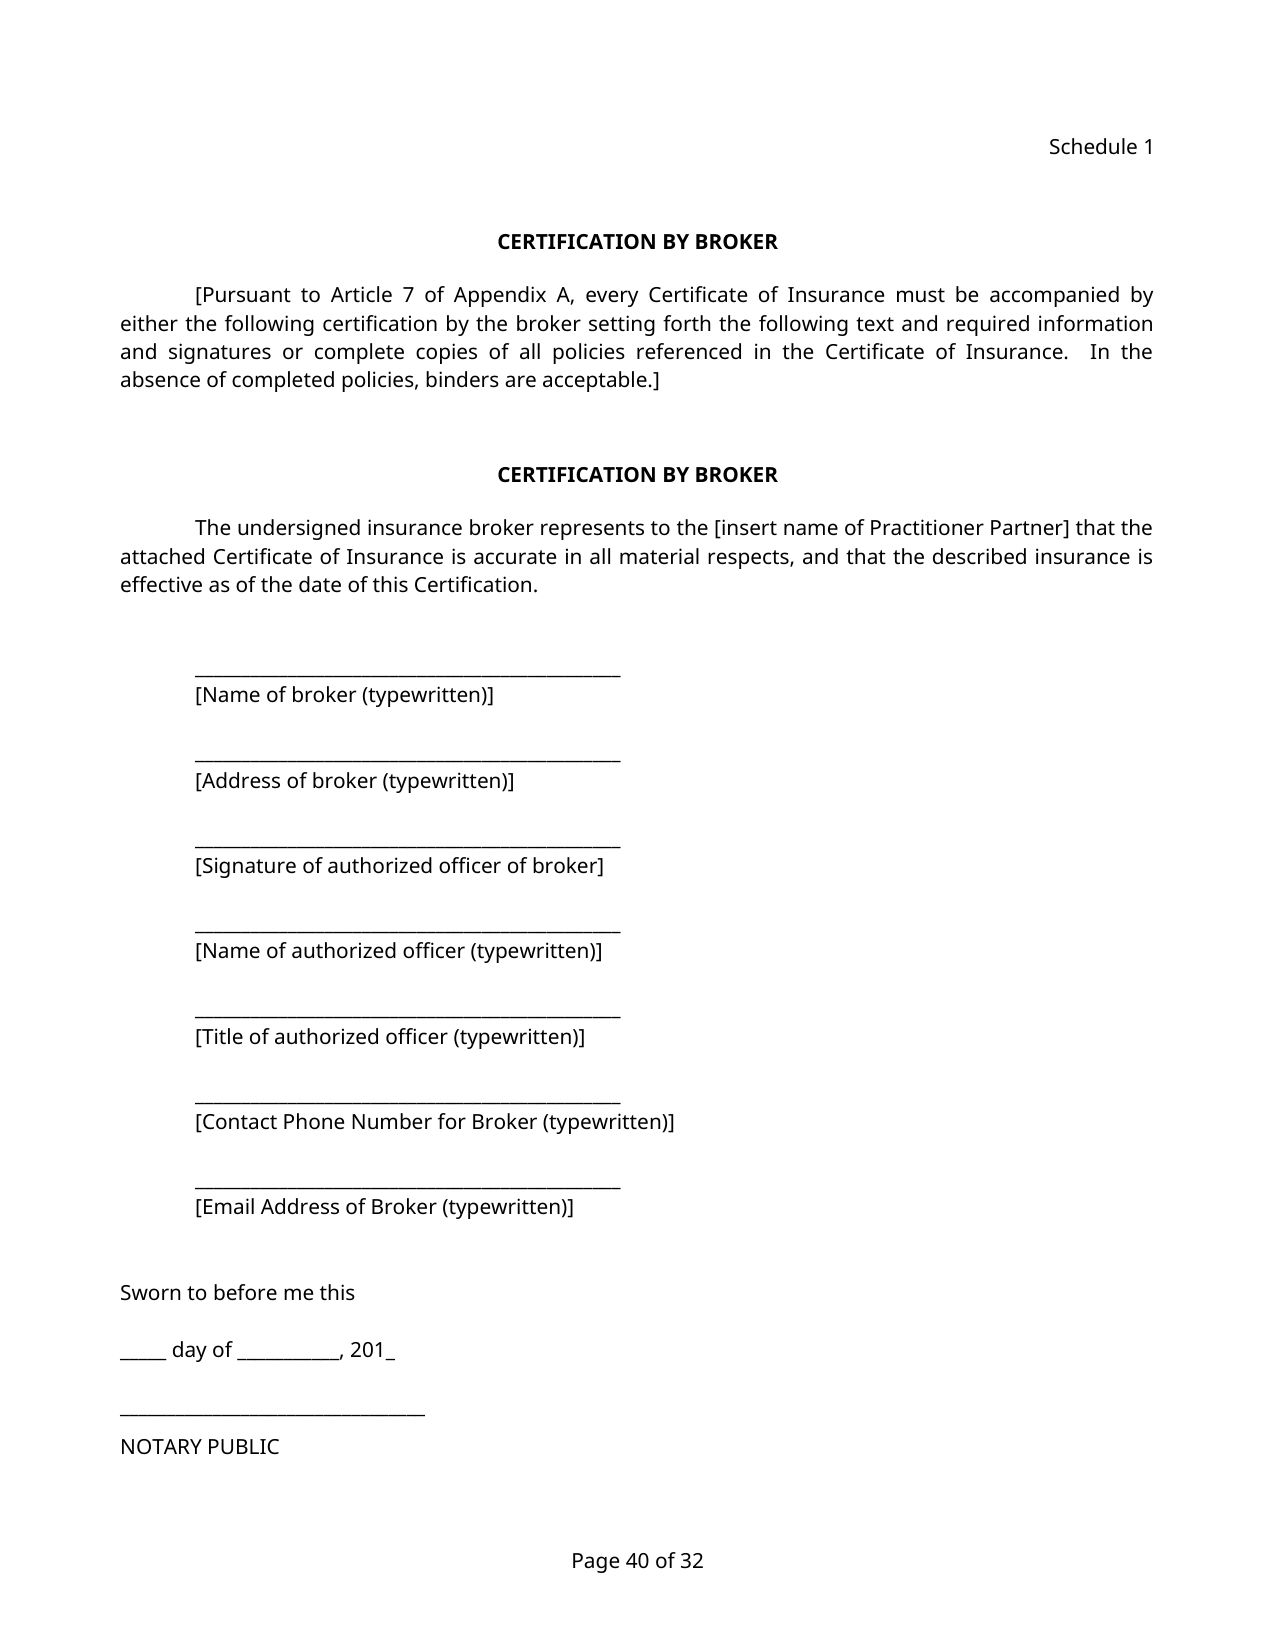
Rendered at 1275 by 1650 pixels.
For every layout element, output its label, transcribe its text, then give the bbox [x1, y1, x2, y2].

text _____ day of ___________, 201_ [120, 1335, 1155, 1363]
text ______________________________________________ [120, 823, 1155, 851]
text [Name of authorized officer (typewritten)] [120, 937, 1155, 965]
text ______________________________________________ [120, 1079, 1155, 1107]
text CERTIFICATION BY BROKER [120, 227, 1155, 255]
text ______________________________________________ [120, 737, 1155, 766]
text ______________________________________________ [120, 652, 1155, 681]
text ______________________________________________ [120, 993, 1155, 1022]
text The undersigned insurance broker represents to the [insert name of Practitioner Partner] that the attached Certificate of Insurance is accurate in all material respects, and that the described insurance is effective as of the date of this Certification. [120, 513, 1155, 599]
text [Address of broker (typewritten)] [120, 766, 1155, 794]
text [Contact Phone Number for Broker (typewritten)] [120, 1107, 1155, 1136]
text [Title of authorized officer (typewritten)] [120, 1022, 1155, 1050]
text [Pursuant to Article 7 of Appendix A, every Certificate of Insurance must be accompanied by either the following certification by the broker setting forth the following text and required information and signatures or complete copies of all policies referenced in the Certificate of Insurance. In the absence of completed policies, binders are acceptable.] [120, 280, 1155, 394]
text ______________________________________________ [120, 1164, 1155, 1192]
text _________________________________ [120, 1392, 1155, 1420]
text Schedule 1 [120, 132, 1155, 161]
text ______________________________________________ [120, 908, 1155, 937]
text CERTIFICATION BY BROKER [120, 460, 1155, 488]
text NOTARY PUBLIC [120, 1432, 1155, 1461]
text [Email Address of Broker (typewritten)] [120, 1192, 1155, 1221]
text [Signature of authorized officer of broker] [120, 851, 1155, 880]
text [Name of broker (typewritten)] [120, 681, 1155, 709]
text Sworn to before me this [120, 1278, 1155, 1306]
